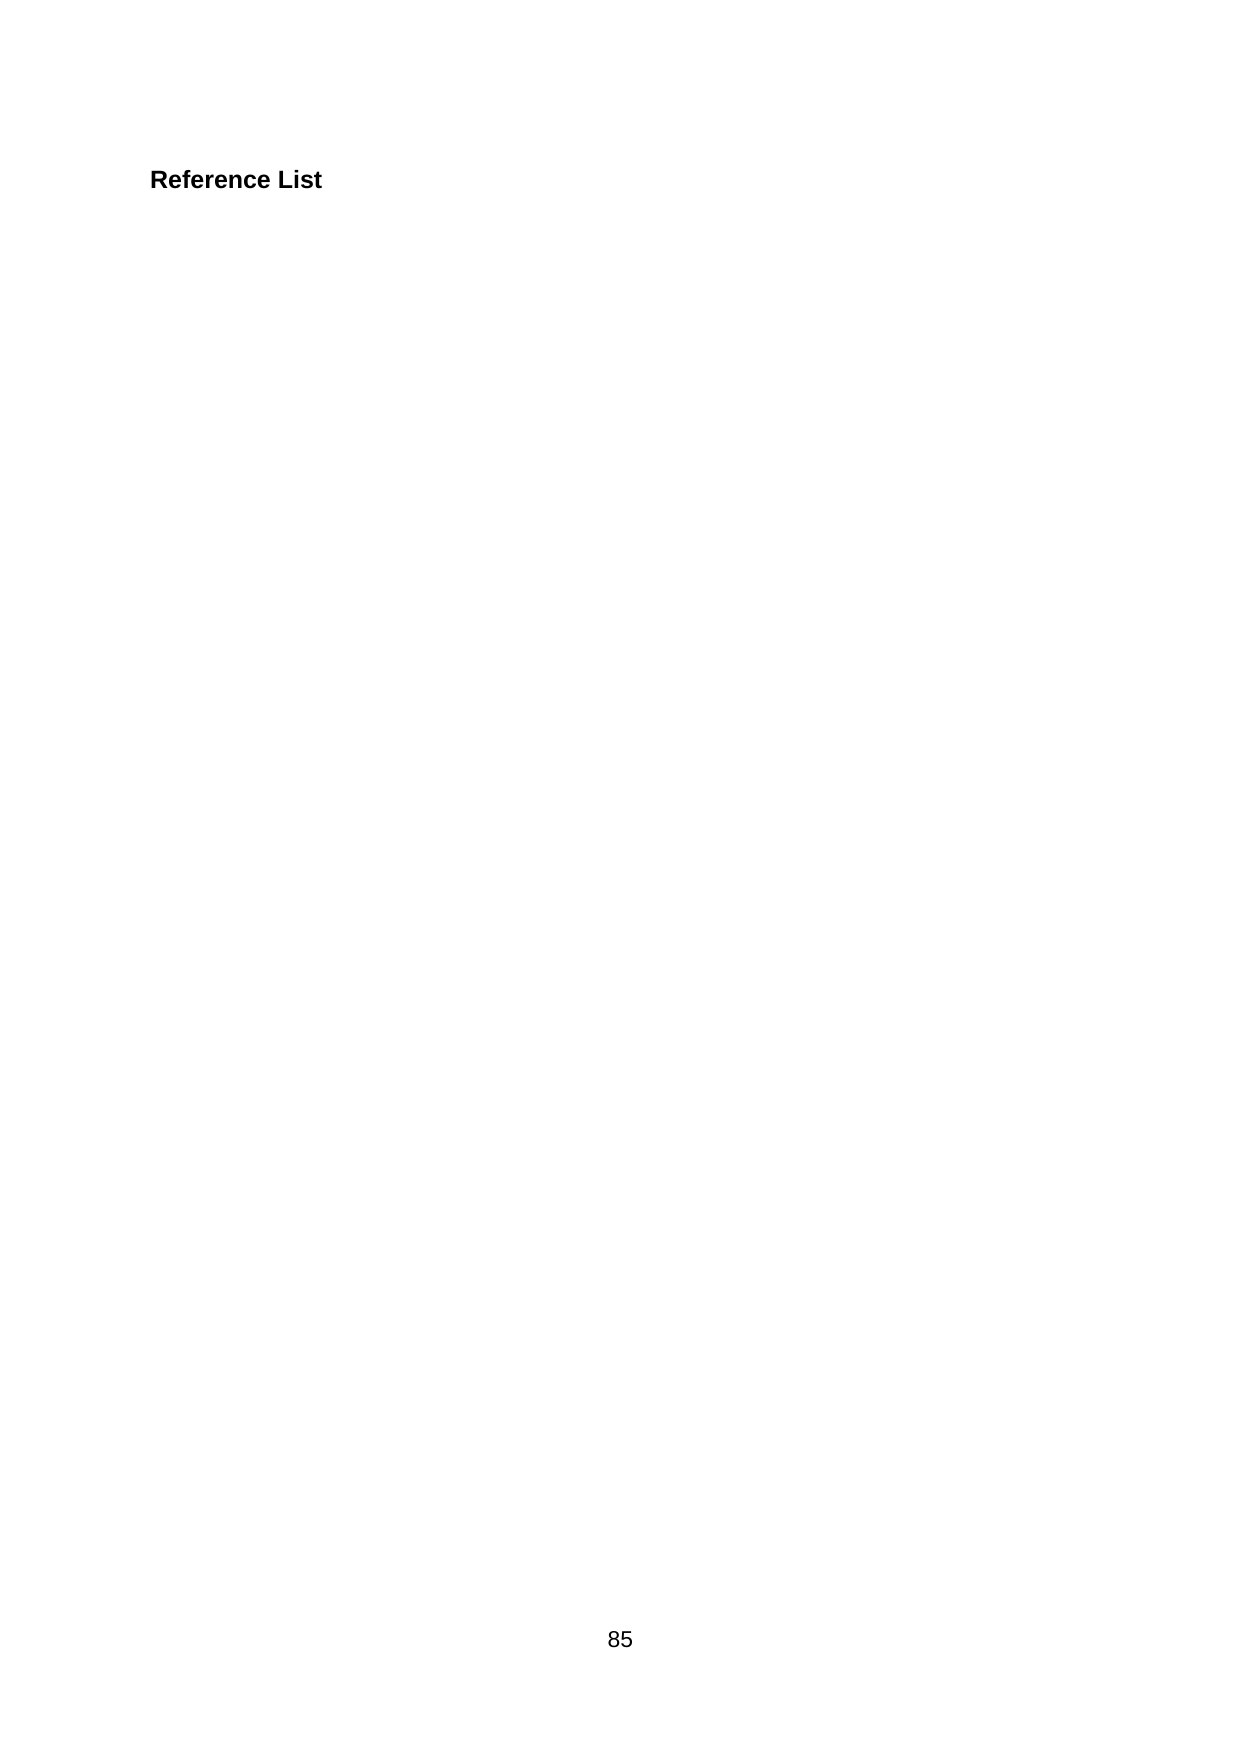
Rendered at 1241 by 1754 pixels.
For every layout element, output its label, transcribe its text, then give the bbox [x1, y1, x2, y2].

text Reference List [150, 164, 1090, 193]
